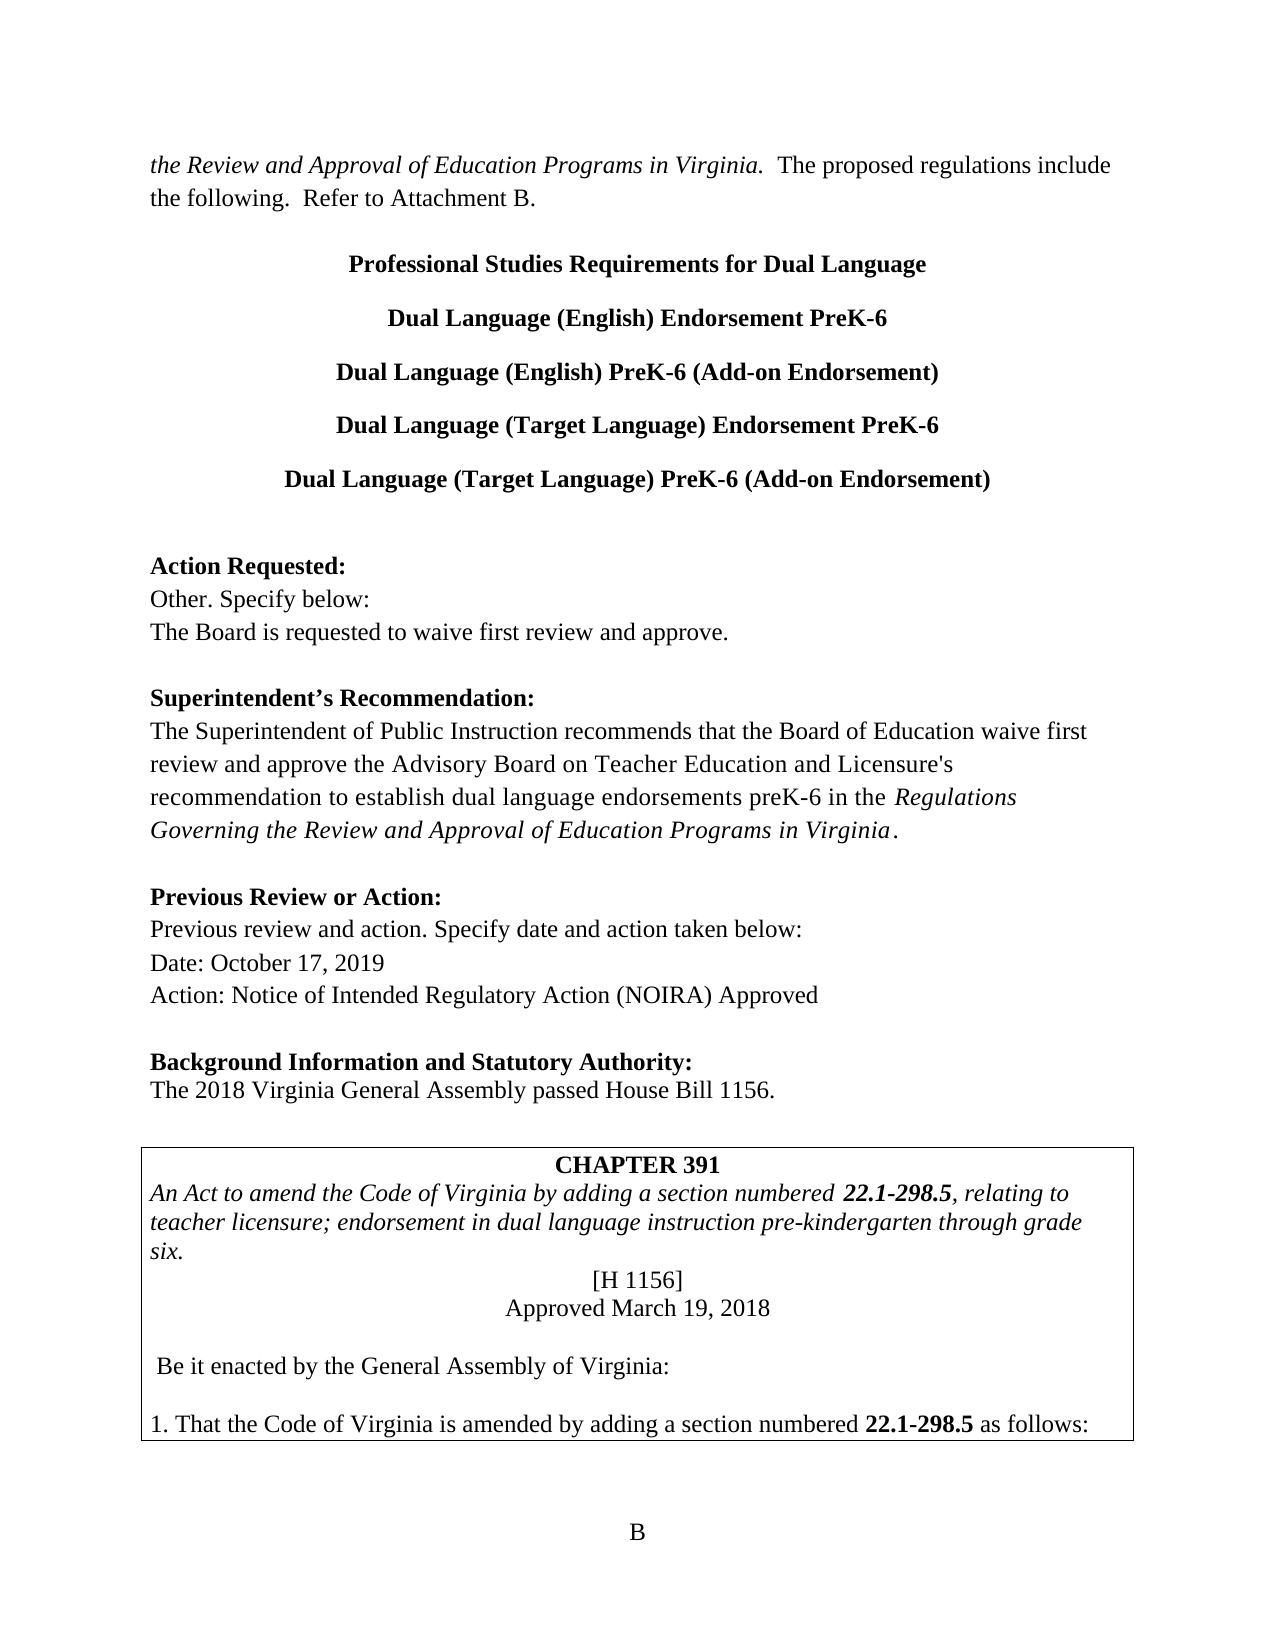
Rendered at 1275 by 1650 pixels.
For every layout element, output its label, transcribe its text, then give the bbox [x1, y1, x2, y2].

text Previous Review or Action: [150, 882, 1125, 910]
text Be it enacted by the General Assembly of Virginia: [142, 1348, 1133, 1380]
text Dual Language (Target Language) PreK-6 (Add-on Endorsement) [150, 464, 1125, 493]
text 1. That the Code of Virginia is amended by adding a section numbered 22.1-298.5 as follows: [142, 1406, 1133, 1440]
subtitle Action Requested: [150, 551, 1125, 580]
text Dual Language (English) PreK-6 (Add-on Endorsement) [150, 357, 1125, 386]
text An Act to amend the Code of Virginia by adding a section numbered 22.1-298.5, relating to teacher licensure; endorsement in dual language instruction pre-kindergarten through grade six. [150, 1178, 1125, 1265]
subtitle The Board is requested to waive first review and approve. [150, 617, 1125, 646]
text Dual Language (Target Language) Endorsement PreK-6 [150, 411, 1125, 439]
text CHAPTER 391 [142, 1148, 1133, 1178]
text Date: October 17, 2019 [150, 948, 1125, 976]
text Background Information and Statutory Authority: The 2018 Virginia General Assembly passed House Bill 1156. [150, 1047, 1125, 1104]
text Approved March 19, 2018 [150, 1293, 1125, 1322]
text Professional Studies Requirements for Dual Language [150, 249, 1125, 278]
text Dual Language (English) Endorsement PreK-6 [150, 303, 1125, 332]
subtitle Superintendent’s Recommendation: The Superintendent of Public Instruction recommends that the Board of Education waive first review and approve the Advisory Board on Teacher Education and Licensure's recommendation to establish dual language endorsements preK-6 in the Regulations Governing the Review and Approval of Education Programs in Virginia. [150, 650, 1125, 844]
text [H 1156] [150, 1265, 1125, 1293]
text Action: Notice of Intended Regulatory Action (NOIRA) Approved [150, 981, 1125, 1009]
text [150, 150, 1125, 212]
